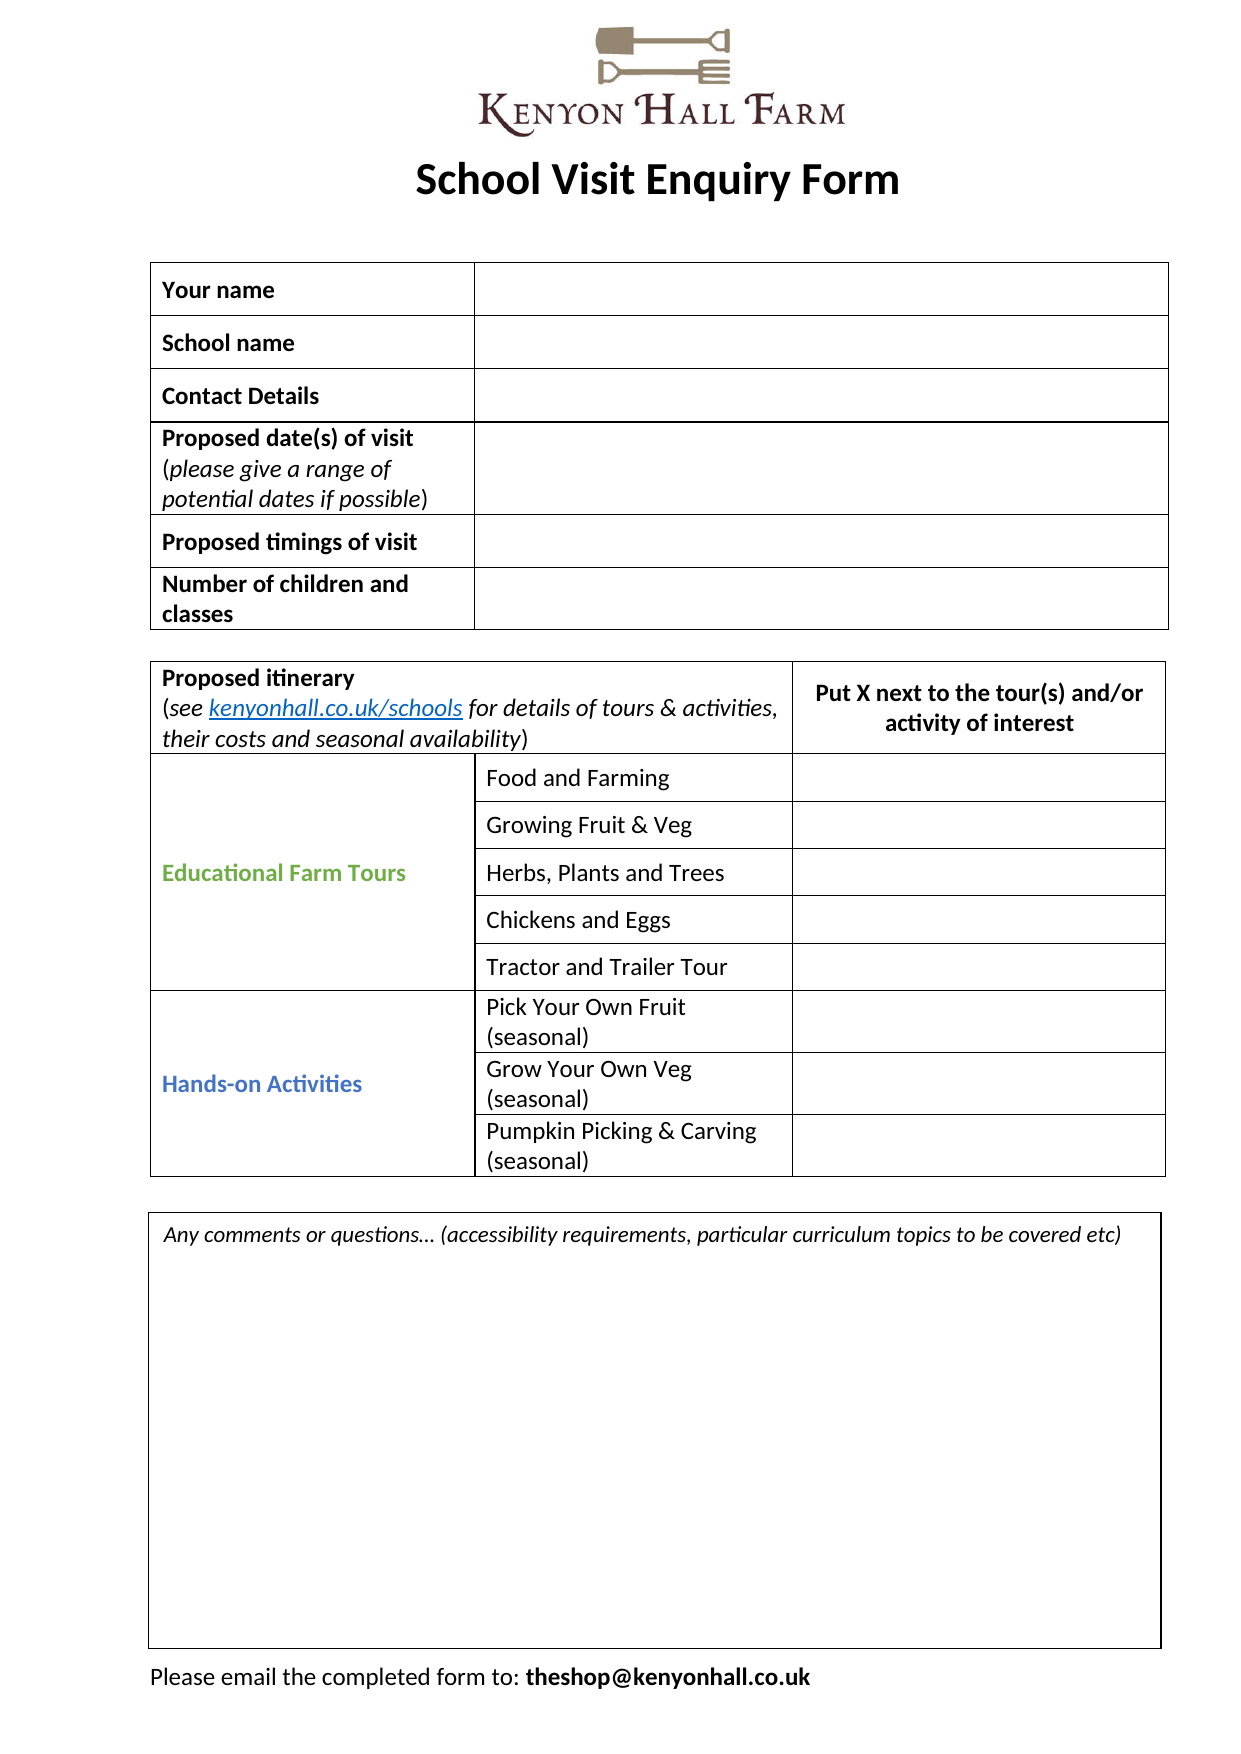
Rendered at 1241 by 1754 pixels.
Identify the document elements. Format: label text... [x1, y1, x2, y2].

table_cell [475, 316, 1168, 368]
table_cell Tractor and Trailer Tour [476, 944, 792, 990]
table_cell Number of children and classes [151, 568, 474, 629]
table_header Put X next to the tour(s) and/or activity of interest [793, 662, 1165, 753]
table_header Your name [151, 263, 474, 315]
table_cell Herbs, Plants and Trees [476, 849, 792, 895]
table_cell [793, 944, 1165, 990]
table_cell [793, 896, 1165, 942]
table_cell [793, 849, 1165, 895]
table_cell [793, 1053, 1165, 1114]
table_cell Grow Your Own Veg (seasonal) [476, 1053, 792, 1114]
table_cell [793, 754, 1165, 801]
table_header [475, 263, 1168, 315]
table_cell School name [151, 316, 474, 368]
table_cell [475, 515, 1168, 567]
picture [454, 19, 869, 144]
table_cell Food and Farming [476, 754, 792, 801]
table_header Proposed itinerary (see kenyonhall.co.uk/schools for details of tours & activities, their costs and seasonal availability) [151, 662, 792, 753]
table_cell [793, 802, 1165, 848]
text Please email the completed form to: theshop@kenyonhall.co.uk [150, 1177, 1166, 1691]
table_cell [793, 991, 1165, 1052]
table_cell [475, 568, 1168, 629]
table_cell Chickens and Eggs [476, 896, 792, 942]
table_cell Proposed timings of visit [151, 515, 474, 567]
table_cell Educational Farm Tours [151, 754, 474, 990]
table_cell Pick Your Own Fruit (seasonal) [476, 991, 792, 1052]
table_cell Hands-on Activities [151, 991, 474, 1176]
table_cell [475, 423, 1168, 514]
table_cell Pumpkin Picking & Carving (seasonal) [476, 1115, 792, 1176]
table_cell [475, 369, 1168, 421]
text School Visit Enquiry Form [150, 150, 1166, 206]
table_cell Proposed date(s) of visit (please give a range of potential dates if possible) [151, 423, 474, 514]
table_cell Growing Fruit & Veg [476, 802, 792, 848]
table_cell [793, 1115, 1165, 1176]
table_cell Contact Details [151, 369, 474, 421]
